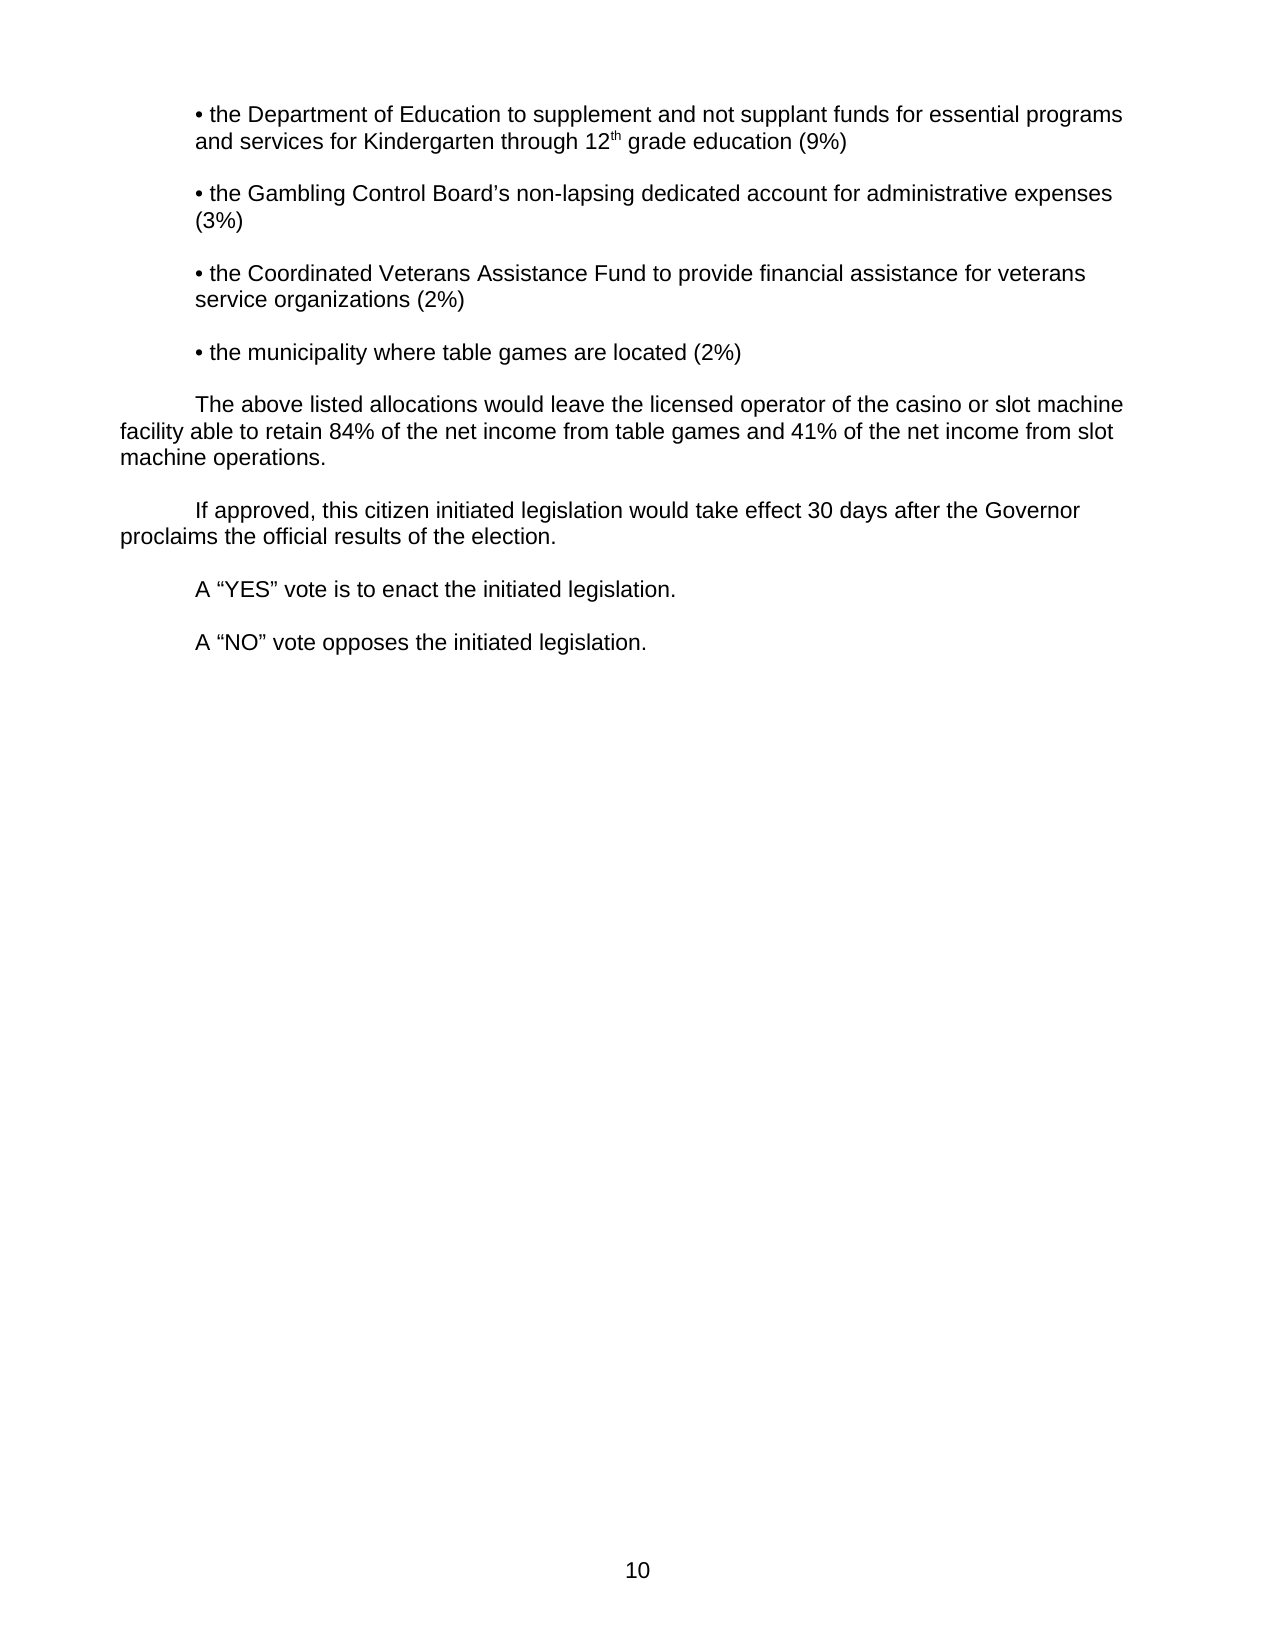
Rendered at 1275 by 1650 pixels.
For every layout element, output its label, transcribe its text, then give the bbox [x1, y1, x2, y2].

text • the Department of Education to supplement and not supplant funds for essential programs and services for Kindergarten through 12th grade education (9%) [195, 101, 1155, 154]
text • the Coordinated Veterans Assistance Fund to provide financial assistance for veterans service organizations (2%) [195, 259, 1155, 312]
text A “NO” vote opposes the initiated legislation. [120, 628, 1155, 655]
text If approved, this citizen initiated legislation would take effect 30 days after the Governor proclaims the official results of the election. [120, 497, 1155, 549]
text The above listed allocations would leave the licensed operator of the casino or slot machine facility able to retain 84% of the net income from table games and 41% of the net income from slot machine operations. [120, 391, 1155, 470]
text • the Gambling Control Board’s non-lapsing dedicated account for administrative expenses (3%) [195, 180, 1155, 233]
text A “YES” vote is to enact the initiated legislation. [120, 576, 1155, 602]
text • the municipality where table games are located (2%) [120, 338, 1155, 365]
